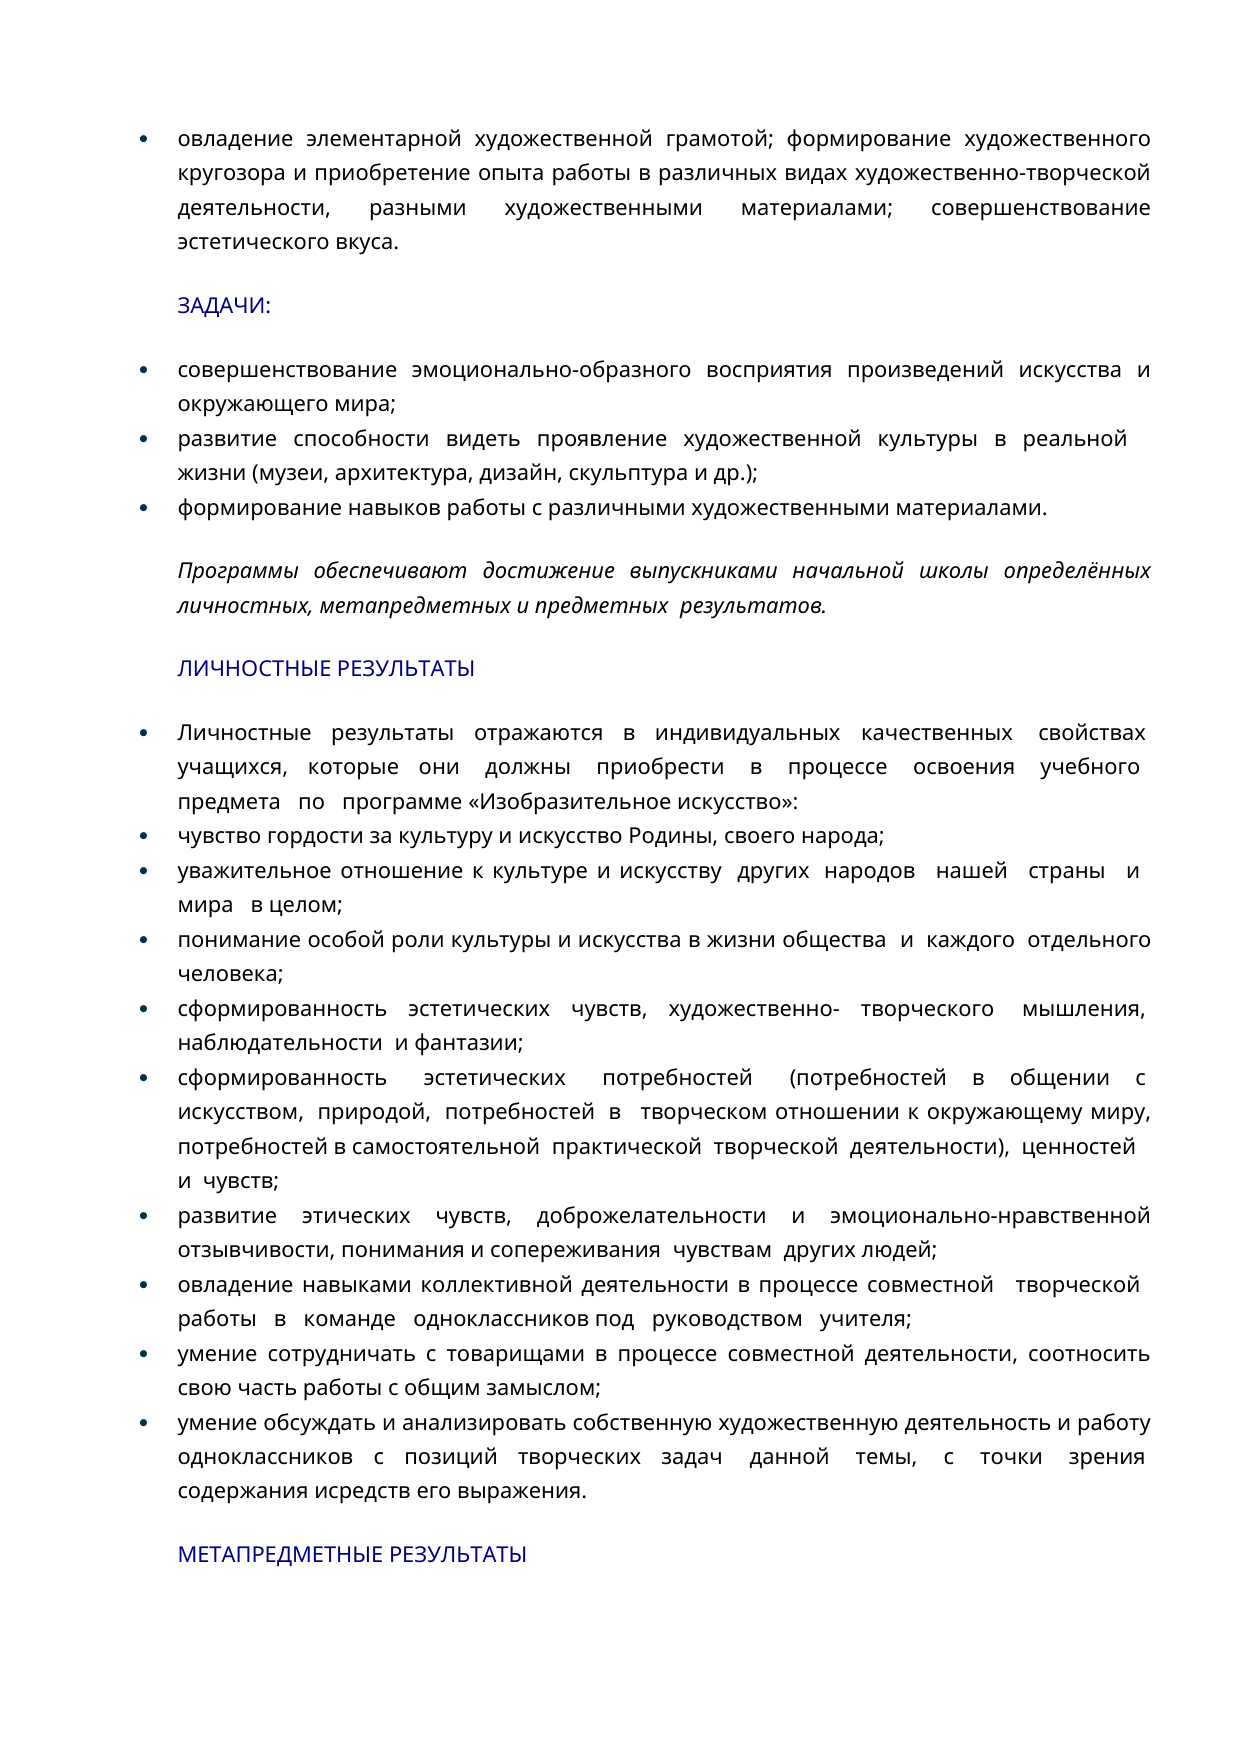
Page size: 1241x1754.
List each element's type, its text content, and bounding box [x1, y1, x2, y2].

list понимание особой роли культуры и искусства в жизни общества и каждого отдельного человека; [140, 919, 1152, 988]
list умение сотрудничать с товарищами в процессе совместной деятельности, соотносить свою часть работы с общим замыслом; [140, 1333, 1152, 1402]
text МЕТАПРЕДМЕТНЫЕ РЕЗУЛЬТАТЫ [177, 1534, 1152, 1569]
list умение обсуждать и анализировать собственную художественную деятельность и работу одноклассников с позиций творческих задач данной темы, с точки зрения содержания исредств его выражения. [140, 1402, 1152, 1505]
list сформированность эстетических чувств, художественно- творческого мышления, наблюдательности и фантазии; [140, 988, 1152, 1057]
list формирование навыков работы с различными художественными материалами. [140, 487, 1152, 521]
list сформированность эстетических потребностей (потребностей в общении с искусством, природой, потребностей в творческом отношении к окружающему миру, потребностей в самостоятельной практической творческой деятельности), ценностей и чувств; [140, 1057, 1152, 1195]
list уважительное отношение к культуре и искусству других народов нашей страны и мира в целом; [140, 850, 1152, 919]
text Программы обеспечивают достижение выпускниками начальной школы определённых личностных, метапредметных и предметных результатов. [177, 550, 1152, 619]
list совершенствование эмоционально-образного восприятия произведений искусства и окружающего мира; [140, 349, 1152, 418]
list развитие способности видеть проявление художественной культуры в реальной жизни (музеи, архитектура, дизайн, скульптура и др.); [140, 418, 1152, 487]
list развитие этических чувств, доброжелательности и эмоционально-нравственной отзывчивости, понимания и сопереживания чувствам других людей; [140, 1195, 1152, 1264]
list Личностные результаты отражаются в индивидуальных качественных свойствах учащихся, которые они должны приобрести в процессе освоения учебного предмета по программе «Изобразительное искусство»: [140, 712, 1152, 816]
text ЗАДАЧИ: [177, 285, 1152, 320]
list овладение навыками коллективной деятельности в процессе совместной творческой работы в команде одноклассников под руководством учителя; [140, 1264, 1152, 1333]
text ЛИЧНОСТНЫЕ РЕЗУЛЬТАТЫ [177, 648, 1152, 683]
list овладение элементарной художественной грамотой; формирование художественного кругозора и приобретение опыта работы в различных видах художественно-творческой деятельности, разными художественными материалами; совершенствование эстетического вкуса. [140, 118, 1152, 256]
list чувство гордости за культуру и искусство Родины, своего народа; [140, 816, 1152, 850]
